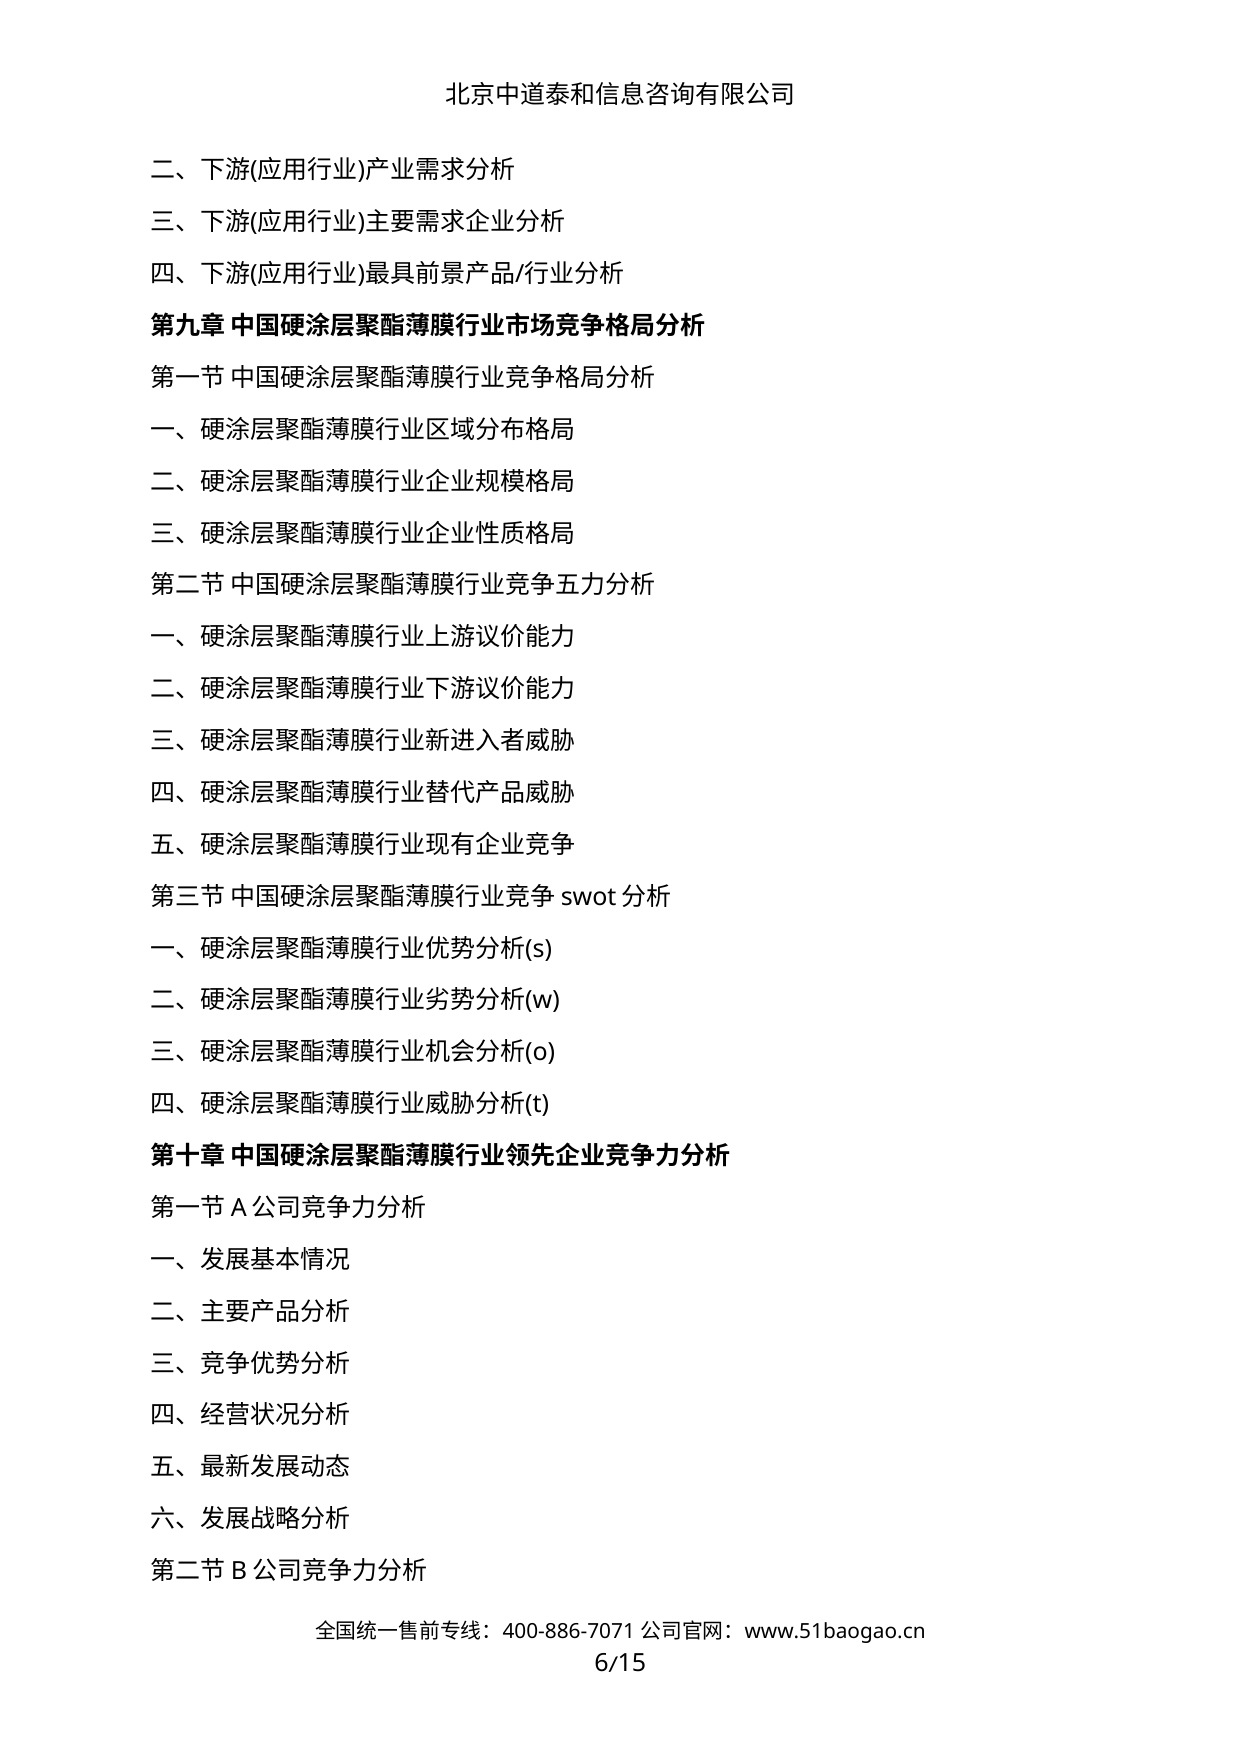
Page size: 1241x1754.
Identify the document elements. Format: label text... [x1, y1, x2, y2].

text 二、硬涂层聚酯薄膜行业劣势分析(w) [150, 980, 1090, 1016]
text 第九章 中国硬涂层聚酯薄膜行业市场竞争格局分析 [150, 306, 1090, 342]
text 一、发展基本情况 [150, 1239, 1090, 1276]
text 二、硬涂层聚酯薄膜行业下游议价能力 [150, 669, 1090, 705]
text 五、最新发展动态 [150, 1447, 1090, 1483]
text 二、主要产品分析 [150, 1291, 1090, 1327]
text 第一节 中国硬涂层聚酯薄膜行业竞争格局分析 [150, 357, 1090, 394]
text 第十章 中国硬涂层聚酯薄膜行业领先企业竞争力分析 [150, 1136, 1090, 1172]
text 三、硬涂层聚酯薄膜行业机会分析(o) [150, 1032, 1090, 1068]
text 六、发展战略分析 [150, 1499, 1090, 1535]
text 三、竞争优势分析 [150, 1343, 1090, 1379]
text 第三节 中国硬涂层聚酯薄膜行业竞争swot分析 [150, 876, 1090, 912]
text 四、下游(应用行业)最具前景产品/行业分析 [150, 254, 1090, 290]
text 四、硬涂层聚酯薄膜行业替代产品威胁 [150, 772, 1090, 809]
text 一、硬涂层聚酯薄膜行业区域分布格局 [150, 409, 1090, 446]
text 四、经营状况分析 [150, 1395, 1090, 1431]
text 五、硬涂层聚酯薄膜行业现有企业竞争 [150, 824, 1090, 861]
text 三、下游(应用行业)主要需求企业分析 [150, 202, 1090, 238]
text 一、硬涂层聚酯薄膜行业优势分析(s) [150, 928, 1090, 964]
text 第一节 A公司竞争力分析 [150, 1187, 1090, 1224]
text 一、硬涂层聚酯薄膜行业上游议价能力 [150, 617, 1090, 653]
text 三、硬涂层聚酯薄膜行业新进入者威胁 [150, 721, 1090, 757]
text 第二节 B公司竞争力分析 [150, 1551, 1090, 1587]
text 第二节 中国硬涂层聚酯薄膜行业竞争五力分析 [150, 565, 1090, 601]
text 三、硬涂层聚酯薄膜行业企业性质格局 [150, 513, 1090, 549]
text 二、下游(应用行业)产业需求分析 [150, 150, 1090, 186]
text 四、硬涂层聚酯薄膜行业威胁分析(t) [150, 1084, 1090, 1120]
text 二、硬涂层聚酯薄膜行业企业规模格局 [150, 461, 1090, 497]
